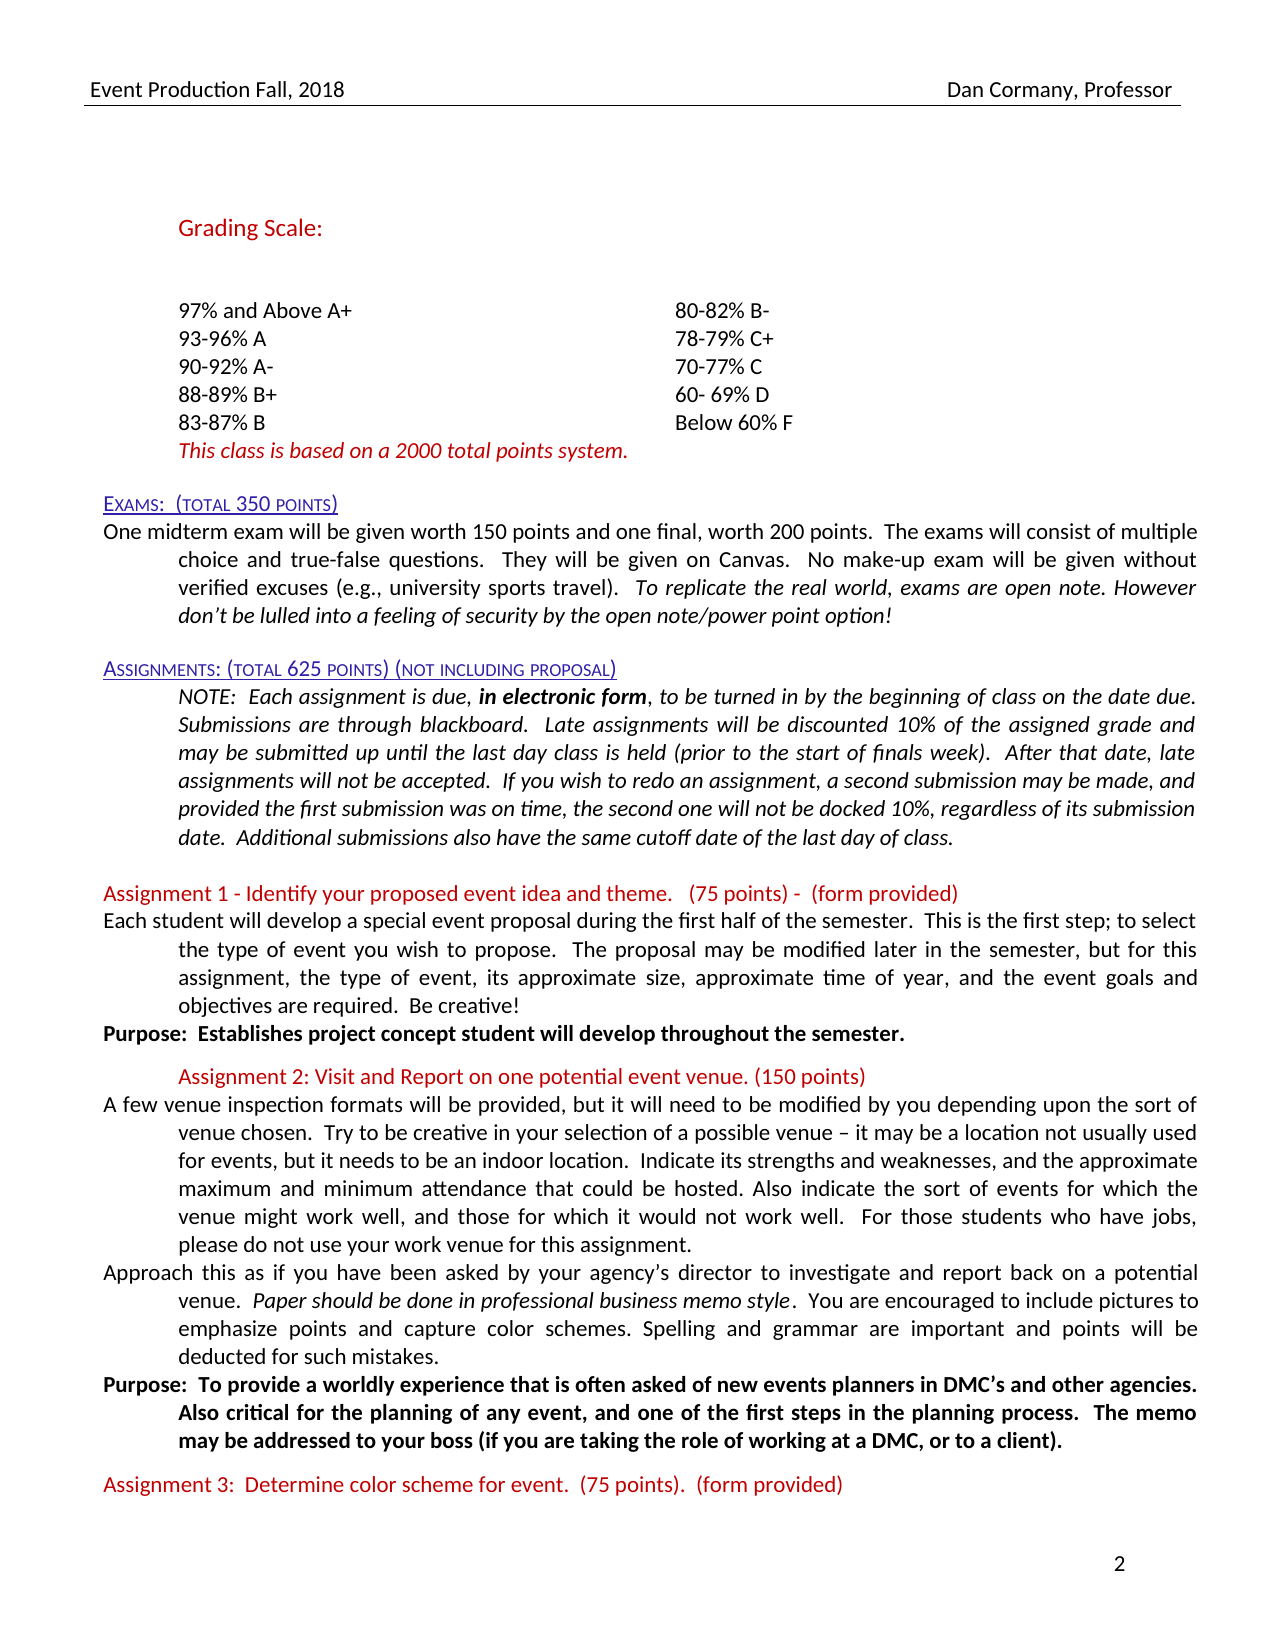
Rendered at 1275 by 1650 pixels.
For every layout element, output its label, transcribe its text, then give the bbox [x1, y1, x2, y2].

text 83-87% B [178, 408, 638, 436]
text Grading Scale: [178, 212, 1200, 243]
text One midterm exam will be given worth 150 points and one final, worth 200 points. The exams will consist of multiple choice and true-false questions. They will be given on Canvas. No make-up exam will be given without verified excuses (e.g., university sports travel). To replicate the real world, exams are open note. However don’t be lulled into a feeling of security by the open note/power point option! [103, 517, 1200, 629]
text Purpose: Establishes project concept student will develop throughout the semester. [103, 1019, 1200, 1047]
text Each student will develop a special event proposal during the first half of the semester. This is the first step; to select the type of event you wish to propose. The proposal may be modified later in the semester, but for this assignment, the type of event, its approximate size, approximate time of year, and the event goals and objectives are required. Be creative! [103, 907, 1200, 1019]
text 80-82% B- [675, 296, 1200, 324]
text Assignment 2: Visit and Report on one potential event venue. (150 points) [178, 1062, 1200, 1090]
text Purpose: To provide a worldly experience that is often asked of new events planners in DMC’s and other agencies. Also critical for the planning of any event, and one of the first steps in the planning process. The memo may be addressed to your boss (if you are taking the role of working at a DMC, or to a client). [103, 1370, 1200, 1454]
text 60- 69% D [675, 380, 1200, 408]
text This class is based on a 2000 total points system. [178, 436, 1200, 464]
text 78-79% C+ [675, 324, 1200, 352]
text Below 60% F [675, 408, 1200, 436]
text 97% and Above A+ [178, 296, 638, 324]
text 70-77% C [675, 352, 1200, 380]
text NOTE: Each assignment is due, in electronic form, to be turned in by the beginning of class on the date due. Submissions are through blackboard. Late assignments will be discounted 10% of the assigned grade and may be submitted up until the last day class is held (prior to the start of finals week). After that date, late assignments will not be accepted. If you wish to redo an assignment, a second submission may be made, and provided the first submission was on time, the second one will not be docked 10%, regardless of its submission date. Additional submissions also have the same cutoff date of the last day of class. [178, 682, 1200, 851]
text Exams: (total 350 points) [103, 489, 1200, 517]
text 88-89% B+ [178, 380, 638, 408]
text A few venue inspection formats will be provided, but it will need to be modified by you depending upon the sort of venue chosen. Try to be creative in your selection of a possible venue – it may be a location not usually used for events, but it needs to be an indoor location. Indicate its strengths and weaknesses, and the approximate maximum and minimum attendance that could be hosted. Also indicate the sort of events for which the venue might work well, and those for which it would not work well. For those students who have jobs, please do not use your work venue for this assignment. [103, 1090, 1200, 1258]
text Assignment 1 - Identify your proposed event idea and theme. (75 points) - (form provided) [103, 879, 1200, 907]
text 93-96% A [178, 324, 638, 352]
text Assignment 3: Determine color scheme for event. (75 points). (form provided) [103, 1470, 1200, 1498]
text Assignments: (total 625 points) (not including proposal) [103, 654, 1200, 682]
text 90-92% A- [178, 352, 638, 380]
text Approach this as if you have been asked by your agency’s director to investigate and report back on a potential venue. Paper should be done in professional business memo style. You are encouraged to include pictures to emphasize points and capture color schemes. Spelling and grammar are important and points will be deducted for such mistakes. [103, 1258, 1200, 1370]
